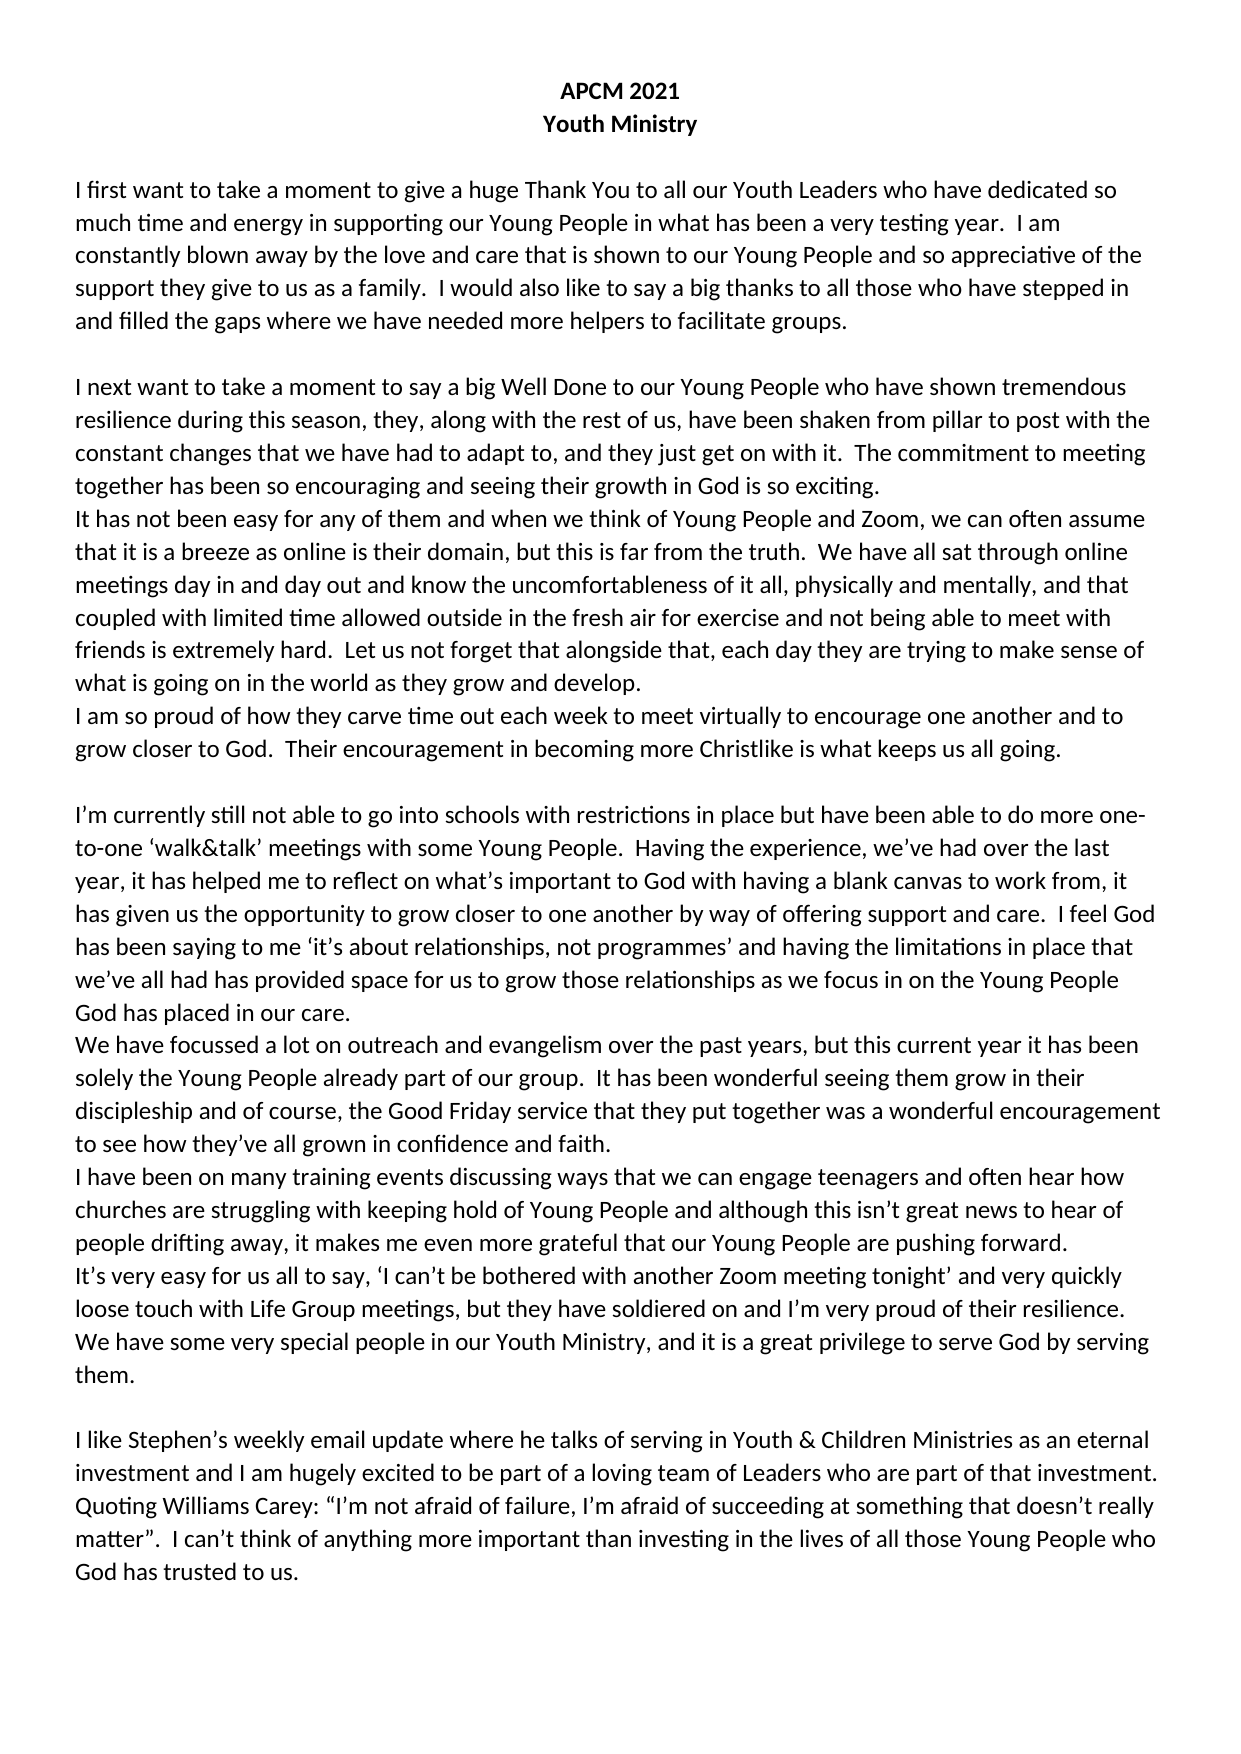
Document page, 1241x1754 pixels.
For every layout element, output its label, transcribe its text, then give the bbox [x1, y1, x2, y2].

text I am so proud of how they carve time out each week to meet virtually to encourage one another and to grow closer to God. Their encouragement in becoming more Christlike is what keeps us all going. [75, 700, 1165, 764]
text I’m currently still not able to go into schools with restrictions in place but have been able to do more one-to-one ‘walk&talk’ meetings with some Young People. Having the experience, we’ve had over the last year, it has helped me to reflect on what’s important to God with having a blank canvas to work from, it has given us the opportunity to grow closer to one another by way of offering support and care. I feel God has been saying to me ‘it’s about relationships, not programmes’ and having the limitations in place that we’ve all had has provided space for us to grow those relationships as we focus in on the Young People God has placed in our care. [75, 799, 1165, 1027]
text I like Stephen’s weekly email update where he talks of serving in Youth & Children Ministries as an eternal investment and I am hugely excited to be part of a loving team of Leaders who are part of that investment. [75, 1424, 1165, 1488]
text Youth Ministry [75, 108, 1165, 138]
text It’s very easy for us all to say, ‘I can’t be bothered with another Zoom meeting tonight’ and very quickly loose touch with Life Group meetings, but they have soldiered on and I’m very proud of their resilience. [75, 1260, 1165, 1323]
text It has not been easy for any of them and when we think of Young People and Zoom, we can often assume that it is a breeze as online is their domain, but this is far from the truth. We have all sat through online meetings day in and day out and know the uncomfortableness of it all, physically and mentally, and that coupled with limited time allowed outside in the fresh air for exercise and not being able to meet with friends is extremely hard. Let us not forget that alongside that, each day they are trying to make sense of what is going on in the world as they grow and develop. [75, 503, 1165, 698]
text We have focussed a lot on outreach and evangelism over the past years, but this current year it has been solely the Young People already part of our group. It has been wonderful seeing them grow in their discipleship and of course, the Good Friday service that they put together was a wonderful encouragement to see how they’ve all grown in confidence and faith. [75, 1029, 1165, 1159]
text I next want to take a moment to say a big Well Done to our Young People who have shown tremendous resilience during this season, they, along with the rest of us, have been shaken from pillar to post with the constant changes that we have had to adapt to, and they just get on with it. The commitment to meeting together has been so encouraging and seeing their growth in God is so exciting. [75, 371, 1165, 501]
text APCM 2021 [75, 75, 1165, 106]
text Quoting Williams Carey: “I’m not afraid of failure, I’m afraid of succeeding at something that doesn’t really matter”. I can’t think of anything more important than investing in the lives of all those Young People who God has trusted to us. [75, 1490, 1165, 1587]
text I first want to take a moment to give a huge Thank You to all our Youth Leaders who have dedicated so much time and energy in supporting our Young People in what has been a very testing year. I am constantly blown away by the love and care that is shown to our Young People and so appreciative of the support they give to us as a family. I would also like to say a big thanks to all those who have stepped in and filled the gaps where we have needed more helpers to facilitate groups. [75, 174, 1165, 336]
text We have some very special people in our Youth Ministry, and it is a great privilege to serve God by serving them. [75, 1326, 1165, 1389]
text I have been on many training events discussing ways that we can engage teenagers and often hear how churches are struggling with keeping hold of Young People and although this isn’t great news to hear of people drifting away, it makes me even more grateful that our Young People are pushing forward. [75, 1161, 1165, 1258]
